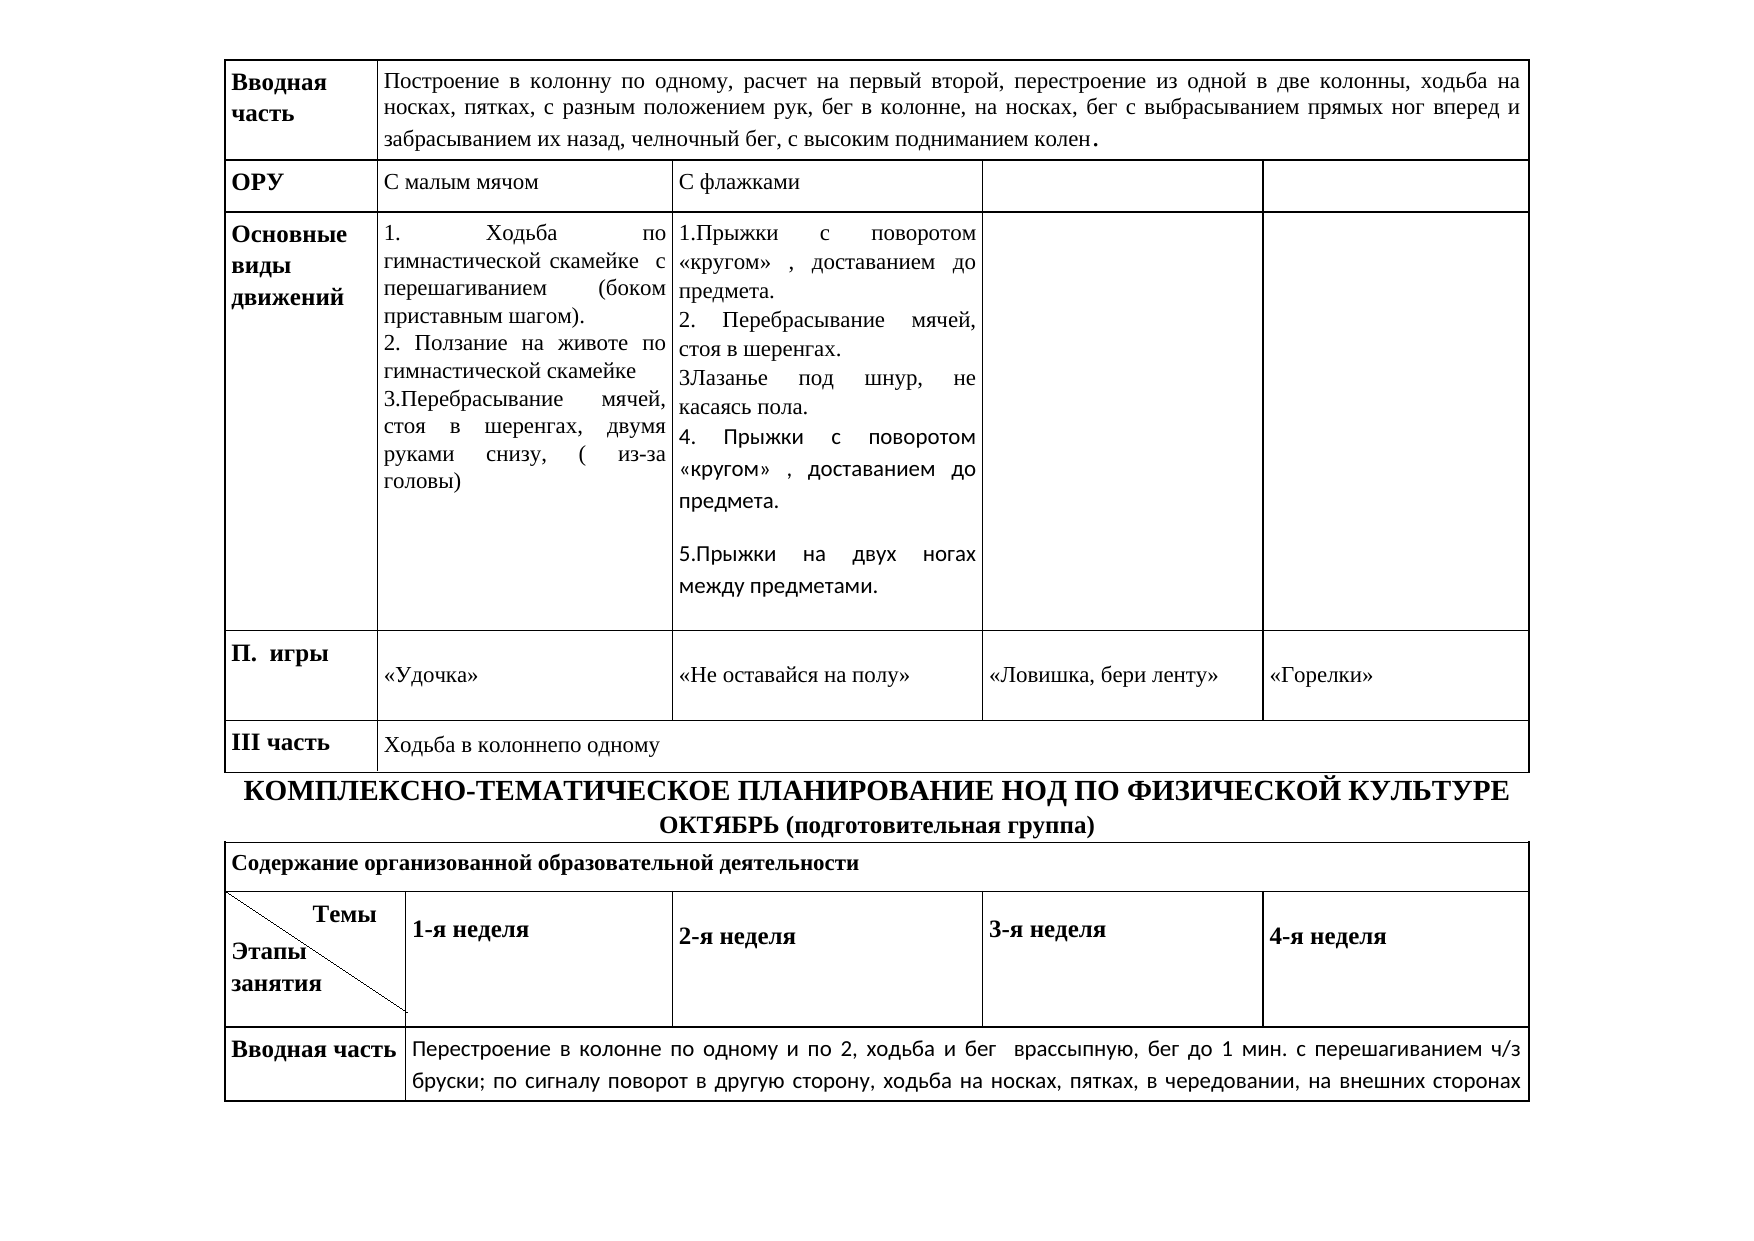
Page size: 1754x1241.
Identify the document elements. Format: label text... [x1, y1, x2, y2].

table_cell III часть [226, 721, 377, 771]
table_cell 2-я неделя [673, 892, 982, 1026]
text ОКТЯБРЬ (подготовительная группа) [118, 810, 1636, 838]
table_cell «Горелки» [1264, 631, 1528, 719]
table_cell 1.Прыжки с поворотом «кругом» , доставанием до предмета. 2. Перебрасывание мячей, стоя в шеренгах. 3Лазанье под шнур, не касаясь пола. 4. Прыжки с поворотом «кругом» , доставанием до предмета. 5.Прыжки на двух ногах между предметами. [673, 213, 982, 630]
table_cell 4-я неделя [1264, 892, 1528, 1026]
table_cell [1264, 213, 1528, 630]
table_cell С флажками [673, 161, 982, 211]
table_cell 1-я неделя [406, 892, 672, 1026]
table_header Содержание организованной образовательной деятельности [226, 843, 1528, 891]
table_cell [1264, 161, 1528, 211]
table_cell Темы Этапы занятия [226, 892, 405, 1026]
text комплексно-тематическое планирование НОД по физиЧеской культуре [118, 773, 1636, 806]
table_cell Вводная часть [226, 61, 377, 159]
table_cell 1. Ходьба по гимнастической скамейке с перешагиванием (боком приставным шагом). 2. Ползание на животе по гимнастической скамейке 3.Перебрасывание мячей, стоя в шеренгах, двумя руками снизу, ( из-за головы) [378, 213, 672, 630]
table_cell [983, 213, 1262, 630]
table_cell Построение в колонну по одному, расчет на первый второй, перестроение из одной в две колонны, ходьба на носках, пятках, с разным положением рук, бег в колонне, на носках, бег с выбрасыванием прямых ног вперед и забрасыванием их назад, челночный бег, с высоким подниманием колен. [378, 61, 1528, 159]
table_cell Вводная часть [226, 1028, 405, 1100]
table_cell [983, 161, 1262, 211]
table_cell «Удочка» [378, 631, 672, 719]
table_cell 3-я неделя [983, 892, 1262, 1026]
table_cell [406, 1028, 1528, 1100]
table_cell «Не оставайся на полу» [673, 631, 982, 719]
table_cell «Ловишка, бери ленту» [983, 631, 1262, 719]
table_cell Основные виды движений [226, 213, 377, 630]
table_cell П. игры [226, 631, 377, 719]
table_cell С малым мячом [378, 161, 672, 211]
table_cell ОРУ [226, 161, 377, 211]
table_cell Ходьба в колоннепо одному [378, 721, 1528, 771]
